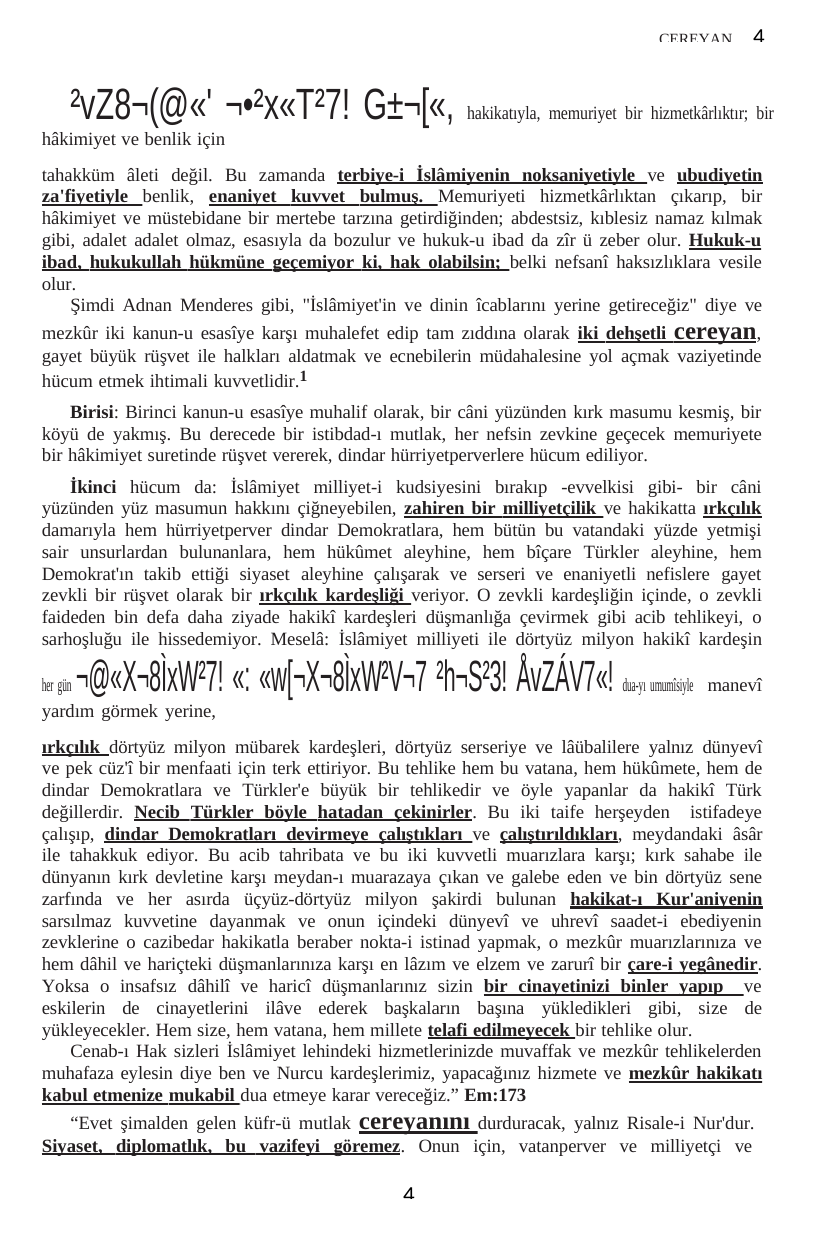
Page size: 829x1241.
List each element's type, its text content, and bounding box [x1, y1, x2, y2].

text “Evet şimalden gelen küfr-ü mutlak cereyanını durduracak, yalnız Risale-i Nur'dur. [70, 1106, 774, 1135]
text ²v­Z­8¬(@«' ¬•²x«T²7! ­G±¬[«, hakikatıyla, memuriyet bir hizmetkârlıktır; bir hâkimiyet ve benlik için [42, 78, 774, 150]
text ırkçılık dörtyüz milyon mübarek kardeşleri, dörtyüz serseriye ve lâübalilere yalnız dünyevî ve pek cüz'î bir menfaati için terk ettiriyor. Bu tehlike hem bu vatana, hem hükûmete, hem de dindar Demokratlara ve Türkler'e büyük bir tehlikedir ve öyle yapanlar da hakikî Türk değillerdir. Necib Türkler böyle hatadan çekinirler. Bu iki taife herşeyden istifadeye çalışıp, dindar Demokratları devirmeye çalıştıkları ve çalıştırıldıkları, meydandaki âsâr ile tahakkuk ediyor. Bu acib tahribata ve bu iki kuvvetli muarızlara karşı; kırk sahabe ile dünyanın kırk devletine karşı meydan-ı muarazaya çıkan ve galebe eden ve bin dörtyüz sene zarfında ve her asırda üçyüz-dörtyüz milyon şakirdi bulunan hakikat-ı Kur'aniyenin sarsılmaz kuvvetine dayanmak ve onun içindeki dünyevî ve uhrevî saadet-i ebediyenin zevklerine o cazibedar hakikatla beraber nokta-i istinad yapmak, o mezkûr muarızlarınıza ve hem dâhil ve hariçteki düşmanlarınıza karşı en lâzım ve elzem ve zarurî bir çare-i yegânedir. Yoksa o insafsız dâhilî ve haricî düşmanlarınız sizin bir cinayetinizi binler yapıp ve eskilerin de cinayetlerini ilâve ederek başkaların başına yükledikleri gibi, size de yükleyecekler. Hem size, hem vatana, hem millete telafi edilmeyecek bir tehlike olur. [42, 736, 762, 1040]
text Cenab-ı Hak sizleri İslâmiyet lehindeki hizmetlerinizde muvaffak ve mezkûr tehlikelerden muhafaza eylesin diye ben ve Nurcu kardeşlerimiz, yapacağınız hizmete ve mezkûr hakikatı kabul etmenize mukabil dua etmeye karar vereceğiz.” Em:173 [42, 1040, 762, 1105]
text Siyaset, diplomatlık, bu vazifeyi göremez. Onun için, vatanperver ve milliyetçi ve [42, 1135, 774, 1156]
text tahakküm âleti değil. Bu zamanda terbiye-i İslâmiyenin noksaniyetiyle ve ubudiyetin za'fiyetiyle benlik, enaniyet kuvvet bulmuş. Memuriyeti hizmetkârlıktan çıkarıp, bir hâkimiyet ve müstebidane bir mertebe tarzına getirdiğinden; abdestsiz, kıblesiz namaz kılmak gibi, adalet adalet olmaz, esasıyla da bozulur ve hukuk-u ibad da zîr ü zeber olur. Hukuk-u ibad, hukukullah hükmüne geçemiyor ki, hak olabilsin; belki nefsanî haksızlıklara vesile olur. [42, 164, 762, 294]
text İkinci hücum da: İslâmiyet milliyet-i kudsiyesini bırakıp -evvelkisi gibi- bir câni yüzünden yüz masumun hakkını çiğneyebilen, zahiren bir milliyetçilik ve hakikatta ırkçılık damarıyla hem hürriyetperver dindar Demokratlara, hem bütün bu vatandaki yüzde yetmişi sair unsurlardan bulunanlara, hem hükûmet aleyhine, hem bîçare Türkler aleyhine, hem Demokrat'ın takib ettiği siyaset aleyhine çalışarak ve serseri ve enaniyetli nefislere gayet zevkli bir rüşvet olarak bir ırkçılık kardeşliği veriyor. O zevkli kardeşliğin içinde, o zevkli faideden bin defa daha ziyade hakikî kardeşleri düşmanlığa çevirmek gibi acib tehlikeyi, o sarhoşluğu ile hissedemiyor. Meselâ: İslâmiyet milliyeti ile dörtyüz milyon hakikî kardeşin her gün ¬@«X¬8Ìx­W²7! «: «w[¬X¬8Ìx­W²V¬7 ²h¬S²3! Åv­ZÁV7«! dua-yı umumîsiyle manevî yardım görmek yerine, [42, 476, 762, 722]
text Şimdi Adnan Menderes gibi, "İslâmiyet'in ve dinin îcablarını yerine getireceğiz" diye ve mezkûr iki kanun-u esasîye karşı muhalefet edip tam zıddına olarak iki dehşetli cereyan, gayet büyük rüşvet ile halkları aldatmak ve ecnebilerin müdahalesine yol açmak vaziyetinde hücum etmek ihtimali kuvvetlidir.1 [42, 294, 762, 391]
text Birisi: Birinci kanun-u esasîye muhalif olarak, bir câni yüzünden kırk masumu kesmiş, bir köyü de yakmış. Bu derecede bir istibdad-ı mutlak, her nefsin zevkine geçecek memuriyete bir hâkimiyet suretinde rüşvet vererek, dindar hürriyetperverlere hücum ediliyor. [42, 401, 762, 466]
